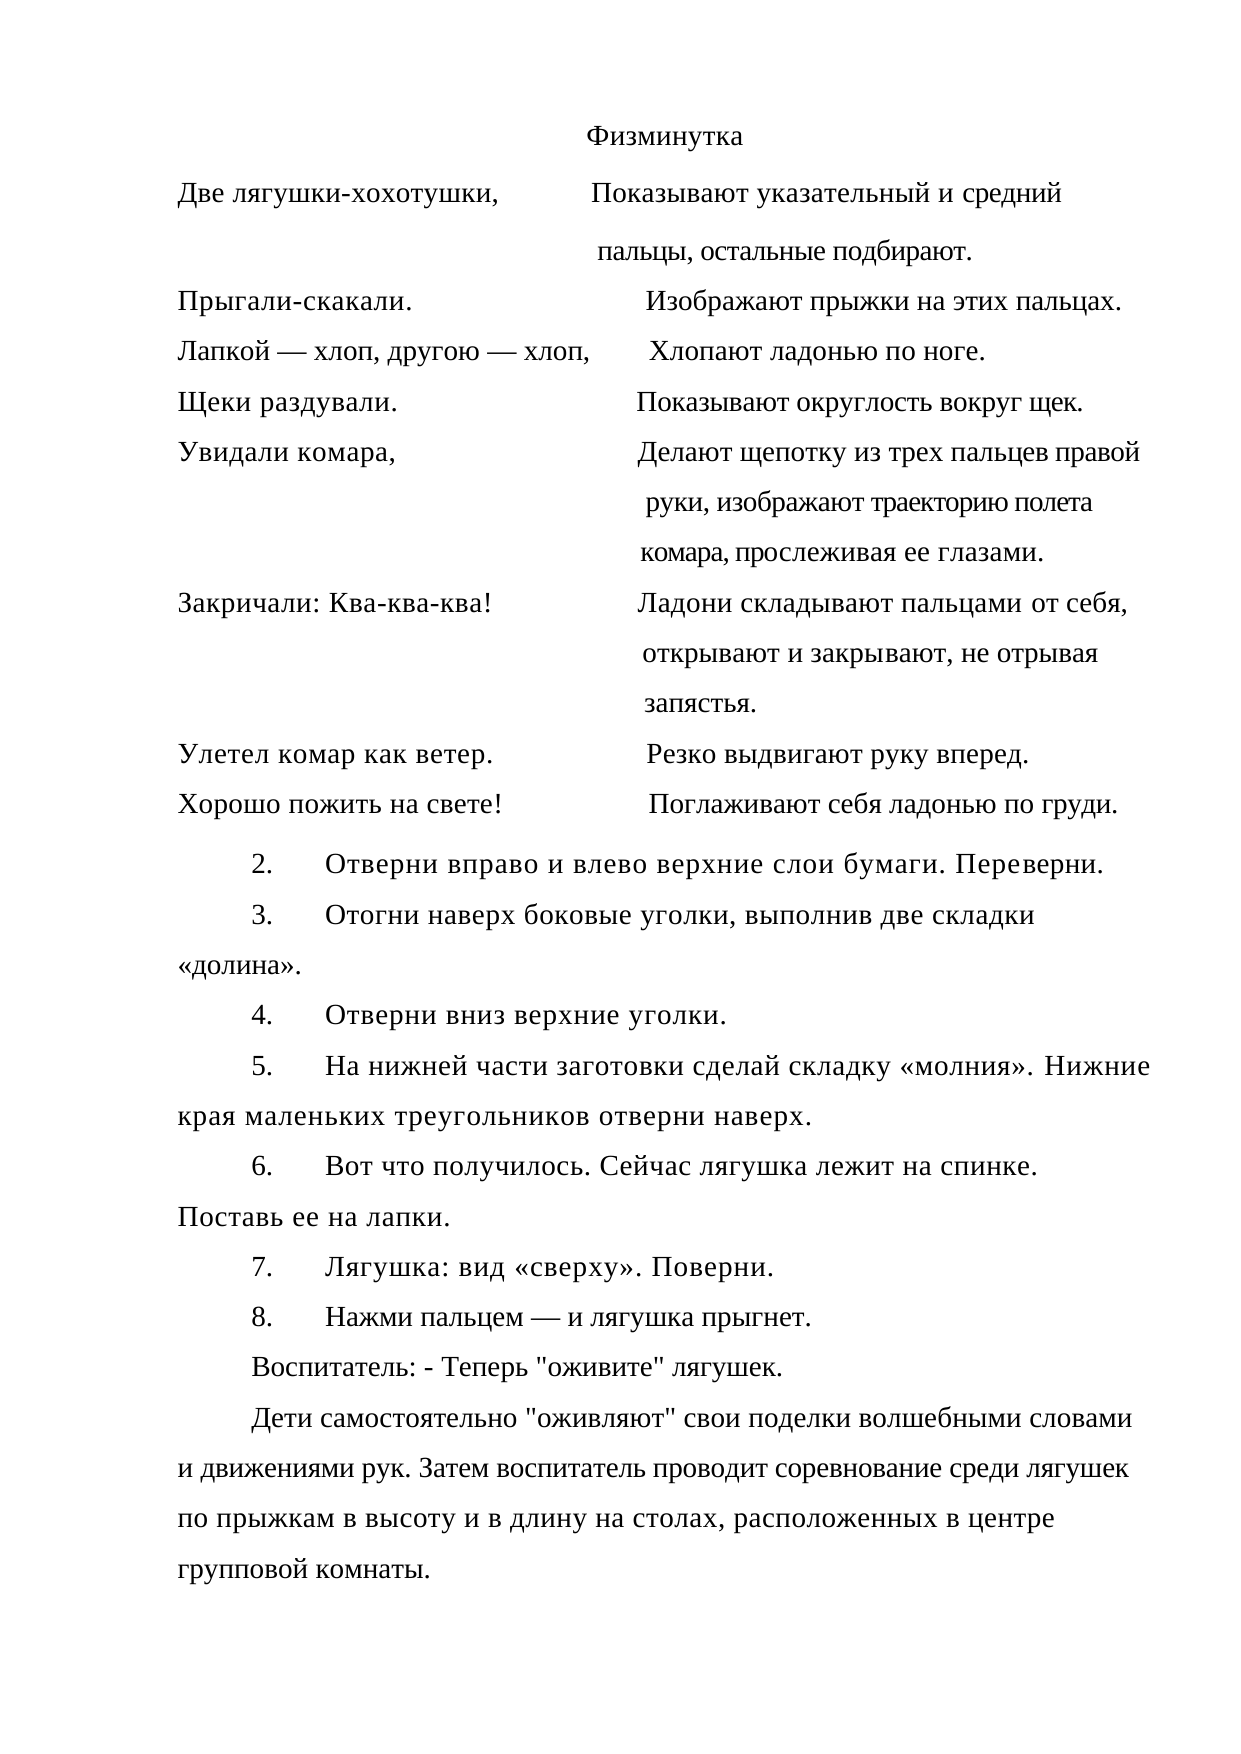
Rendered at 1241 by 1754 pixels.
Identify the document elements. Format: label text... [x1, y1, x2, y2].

text Щеки раздували. Показывают округлость вокруг щек. [177, 384, 1152, 417]
text Дети самостоятельно "оживляют" свои поделки волшебными словами и движениями рук. Затем воспитатель проводит соревнование среди лягушек по прыжкам в высоту и в длину на столах, расположенных в центре групповой комнаты. [177, 1400, 1152, 1584]
list Отверни вниз верхние уголки. [177, 997, 1152, 1031]
text Увидали комара, Делают щепотку из трех пальцев правой [177, 434, 1152, 467]
text Физминутка [177, 118, 1152, 152]
text Хорошо пожить на свете! Поглаживают себя ладонью по груди. [177, 786, 1152, 820]
text руки, изображают траекторию полета [177, 484, 1152, 518]
list Отогни наверх боковые уголки, выполнив две складки «долина». [177, 897, 1152, 981]
text комара, прослеживая ее глазами. [177, 534, 1152, 568]
list Нажми пальцем — и лягушка прыгнет. [177, 1299, 1152, 1333]
text Две лягушки-хохотушки, Показывают указательный и средний [177, 175, 1152, 209]
text пальцы, остальные подбирают. [177, 233, 1152, 266]
text Воспитатель: - Теперь "оживите" лягушек. [177, 1349, 1152, 1383]
list Лягушка: вид «сверху». Поверни. [177, 1249, 1152, 1282]
text запястья. [177, 686, 1152, 719]
text Закричали: Ква-ква-ква! Ладони складывают пальцами от себя, [177, 585, 1152, 618]
text Лапкой — хлоп, другою — хлоп, Хлопают ладонью по ноге. [177, 333, 1152, 367]
list Отверни вправо и влево верхние слои бумаги. Переверни. [177, 846, 1152, 880]
list На нижней части заготовки сделай складку «молния». Нижние края маленьких треугольников отверни наверх. [177, 1048, 1152, 1132]
text открывают и закрывают, не отрывая [177, 635, 1152, 669]
list Вот что получилось. Сейчас лягушка лежит на спинке. Поставь ее на лапки. [177, 1148, 1152, 1232]
text Прыгали-скакали. Изображают прыжки на этих пальцах. [177, 283, 1152, 317]
text Улетел комар как ветер. Резко выдвигают руку вперед. [177, 736, 1152, 769]
